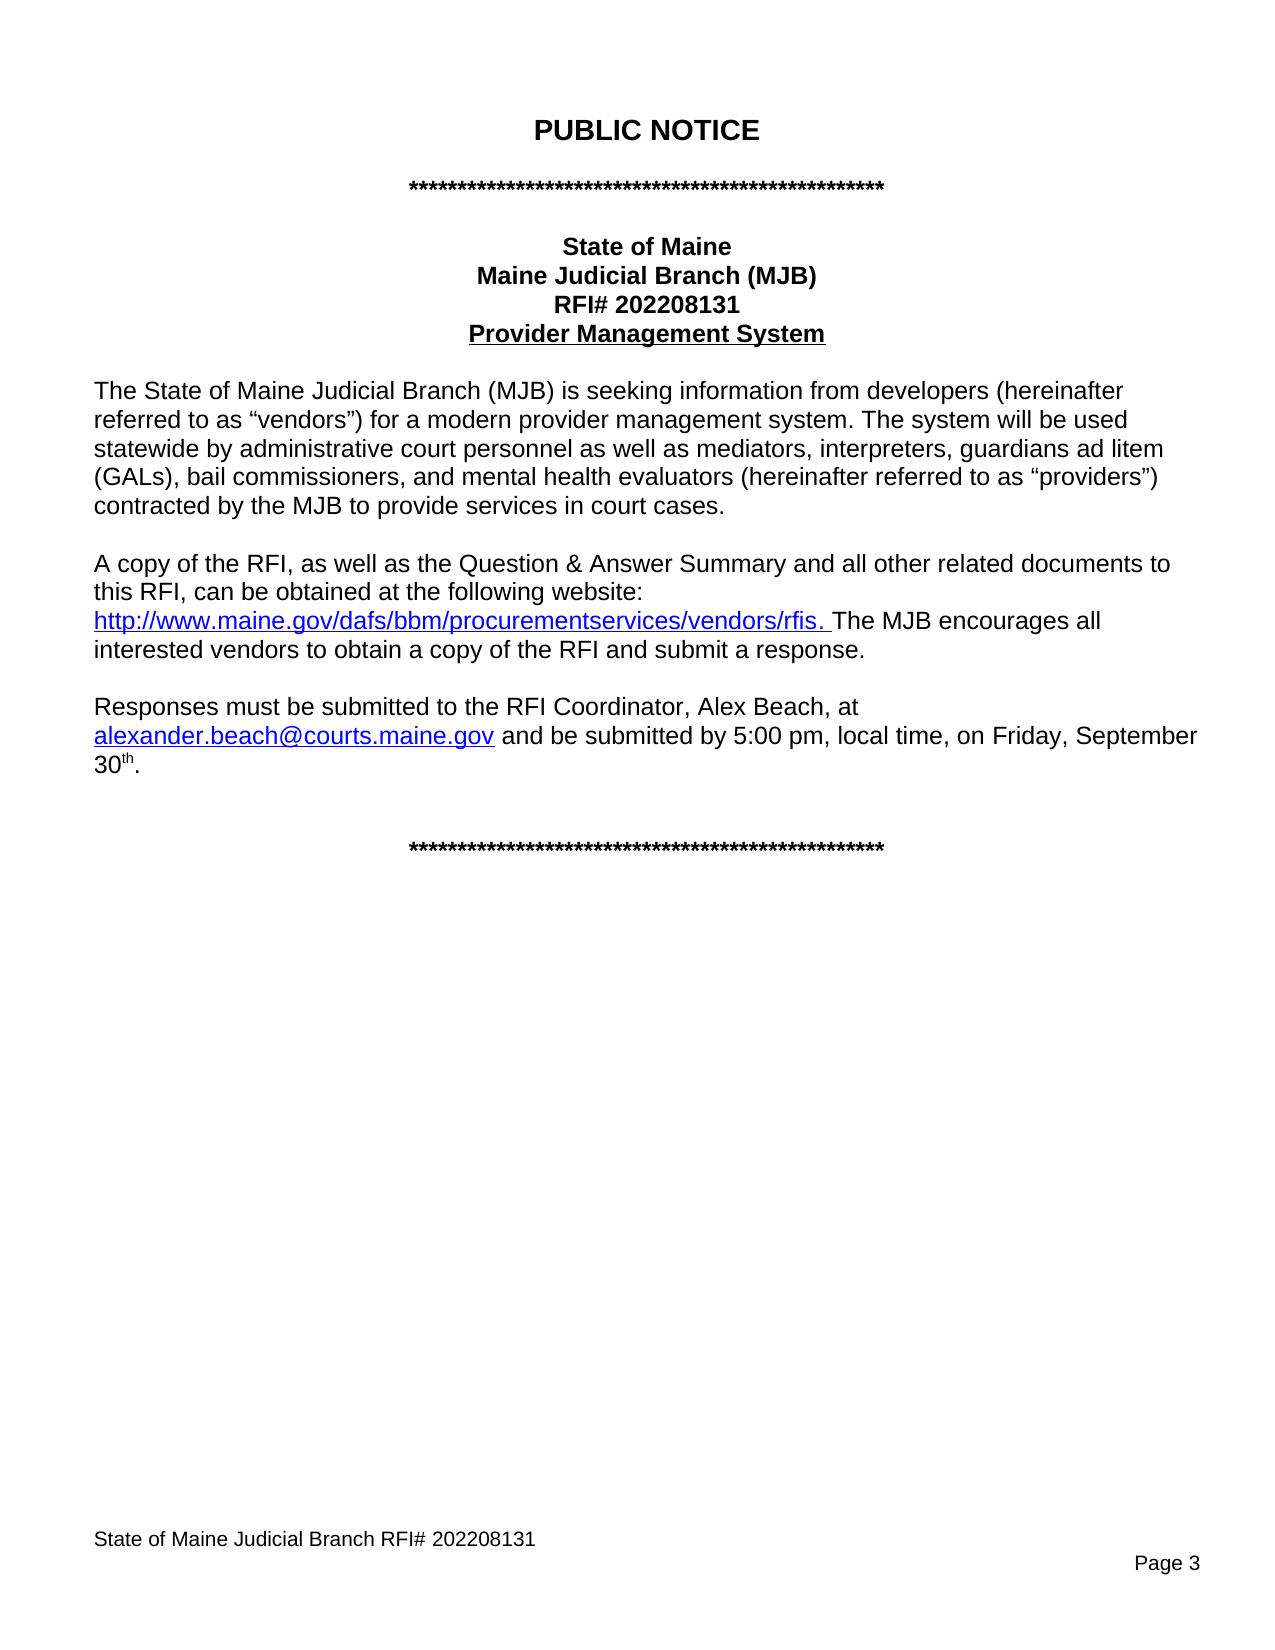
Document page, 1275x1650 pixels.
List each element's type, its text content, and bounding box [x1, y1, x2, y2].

text State of Maine [94, 232, 1200, 261]
text The State of Maine Judicial Branch (MJB) is seeking information from developers (hereinafter referred to as “vendors”) for a modern provider management system. The system will be used statewide by administrative court personnel as well as mediators, interpreters, guardians ad litem (GALs), bail commissioners, and mental health evaluators (hereinafter referred to as “providers”) contracted by the MJB to provide services in court cases. [94, 376, 1200, 520]
text RFI# 202208131 [94, 290, 1200, 318]
text ************************************************* [94, 175, 1200, 203]
subtitle PUBLIC NOTICE [94, 112, 1200, 146]
text Responses must be submitted to the RFI Coordinator, Alex Beach, at alexander.beach@courts.maine.gov and be submitted by 5:00 pm, local time, on Friday, September 30th. [94, 692, 1200, 778]
text ************************************************* [94, 836, 1200, 865]
text Provider Management System [94, 318, 1200, 347]
text Maine Judicial Branch (MJB) [94, 261, 1200, 290]
text A copy of the RFI, as well as the Question & Answer Summary and all other related documents to this RFI, can be obtained at the following website: http://www.maine.gov/dafs/bbm/procurementservices/vendors/rfis. The MJB encourages all interested vendors to obtain a copy of the RFI and submit a response. [94, 548, 1200, 663]
